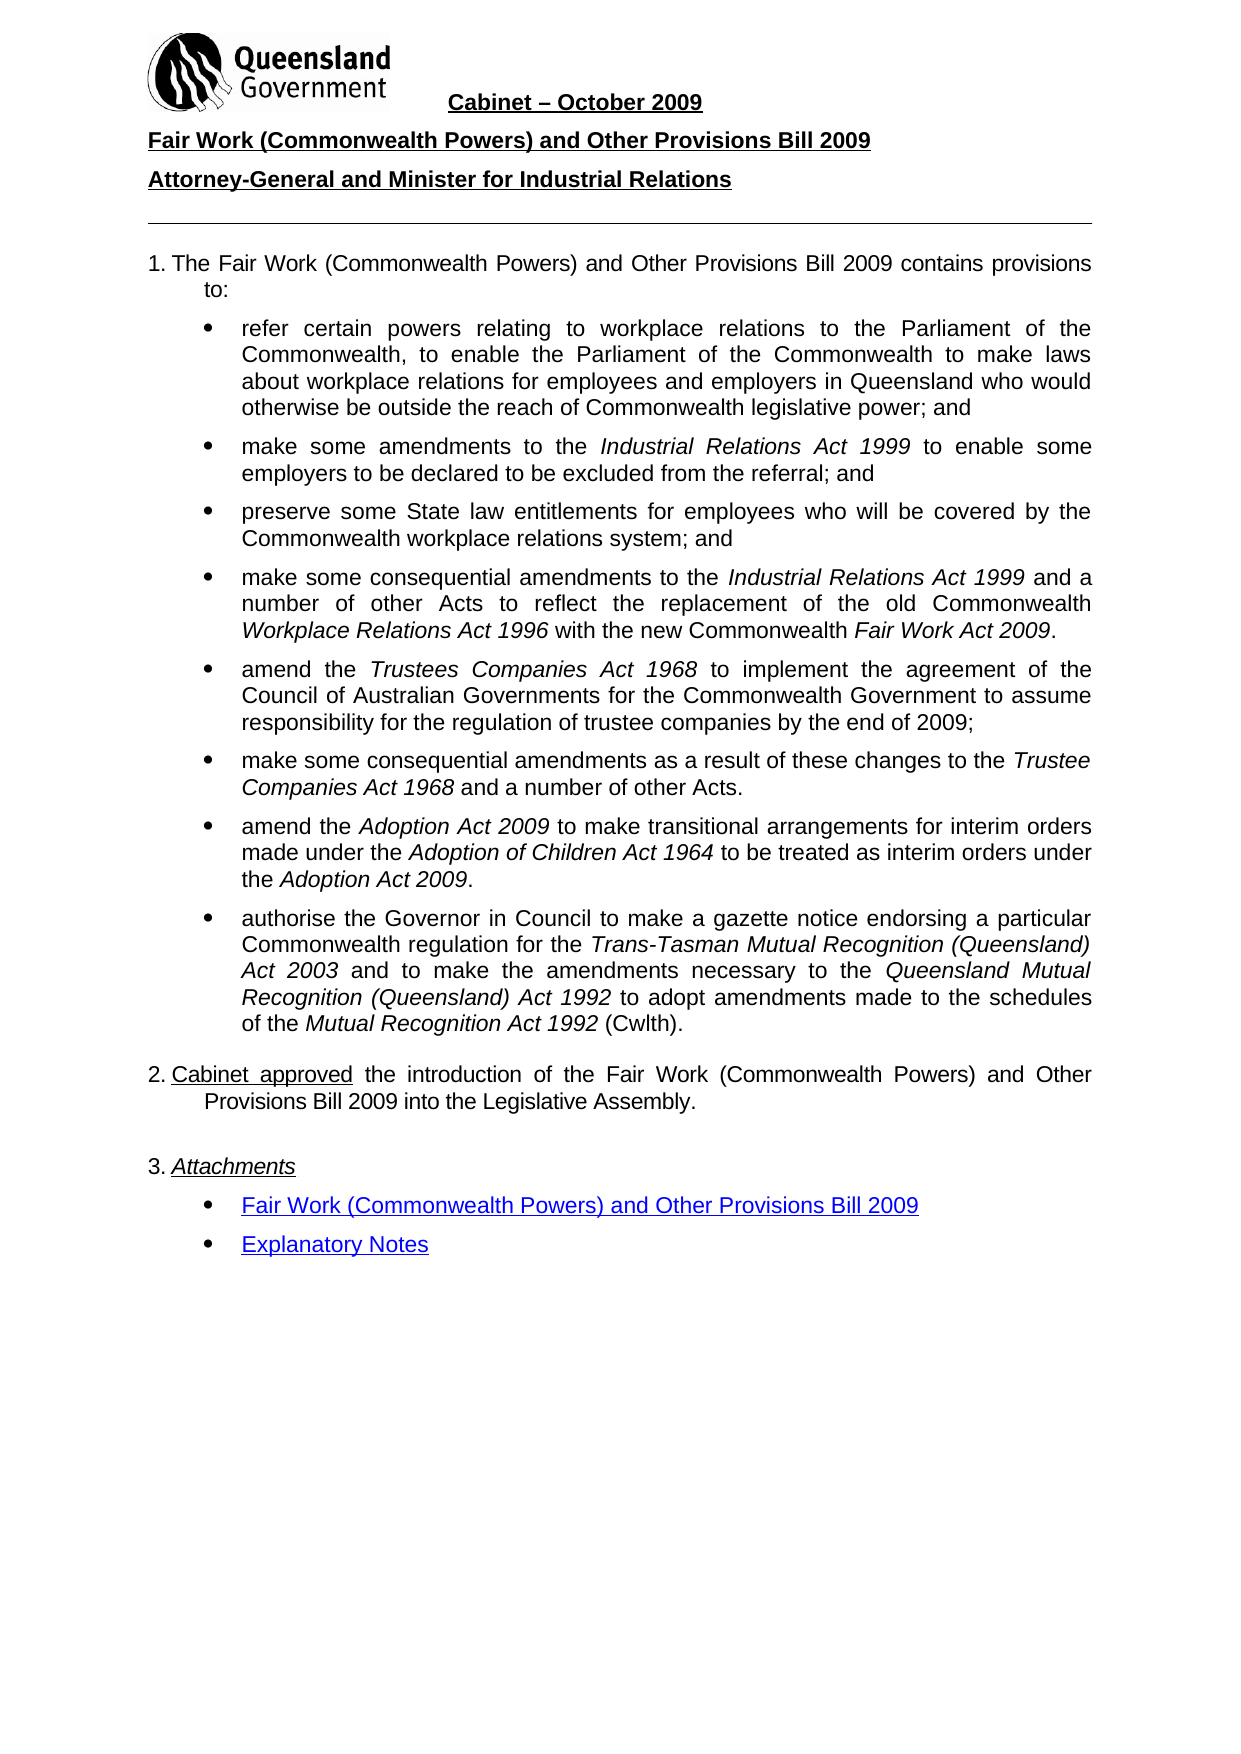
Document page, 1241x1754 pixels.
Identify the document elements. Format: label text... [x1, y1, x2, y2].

list amend the Trustees Companies Act 1968 to implement the agreement of the Council of Australian Governments for the Commonwealth Government to assume responsibility for the regulation of trustee companies by the end of 2009; [204, 656, 1092, 735]
picture [147, 33, 390, 112]
list Attachments [148, 1153, 1092, 1179]
list authorise the Governor in Council to make a gazette notice endorsing a particular Commonwealth regulation for the Trans-Tasman Mutual Recognition (Queensland) Act 2003 and to make the amendments necessary to the Queensland Mutual Recognition (Queensland) Act 1992 to adopt amendments made to the schedules of the Mutual Recognition Act 1992 (Cwlth). [204, 904, 1092, 1036]
list preserve some State law entitlements for employees who will be covered by the Commonwealth workplace relations system; and [204, 498, 1092, 551]
list Fair Work (Commonwealth Powers) and Other Provisions Bill 2009 [204, 1192, 1092, 1218]
list amend the Adoption Act 2009 to make transitional arrangements for interim orders made under the Adoption of Children Act 1964 to be treated as interim orders under the Adoption Act 2009. [204, 813, 1092, 892]
list Cabinet approved the introduction of the Fair Work (Commonwealth Powers) and Other Provisions Bill 2009 into the Legislative Assembly. [148, 1061, 1092, 1114]
list make some amendments to the Industrial Relations Act 1999 to enable some employers to be declared to be excluded from the referral; and [204, 433, 1092, 486]
list refer certain powers relating to workplace relations to the Parliament of the Commonwealth, to enable the Parliament of the Commonwealth to make laws about workplace relations for employees and employers in Queensland who would otherwise be outside the reach of Commonwealth legislative power; and [204, 315, 1092, 420]
list make some consequential amendments to the Industrial Relations Act 1999 and a number of other Acts to reflect the replacement of the old Commonwealth Workplace Relations Act 1996 with the new Commonwealth Fair Work Act 2009. [204, 564, 1092, 643]
list The Fair Work (Commonwealth Powers) and Other Provisions Bill 2009 contains provisions to: [148, 249, 1092, 302]
list make some consequential amendments as a result of these changes to the Trustee Companies Act 1968 and a number of other Acts. [204, 747, 1092, 800]
list Explanatory Notes [204, 1231, 1092, 1257]
